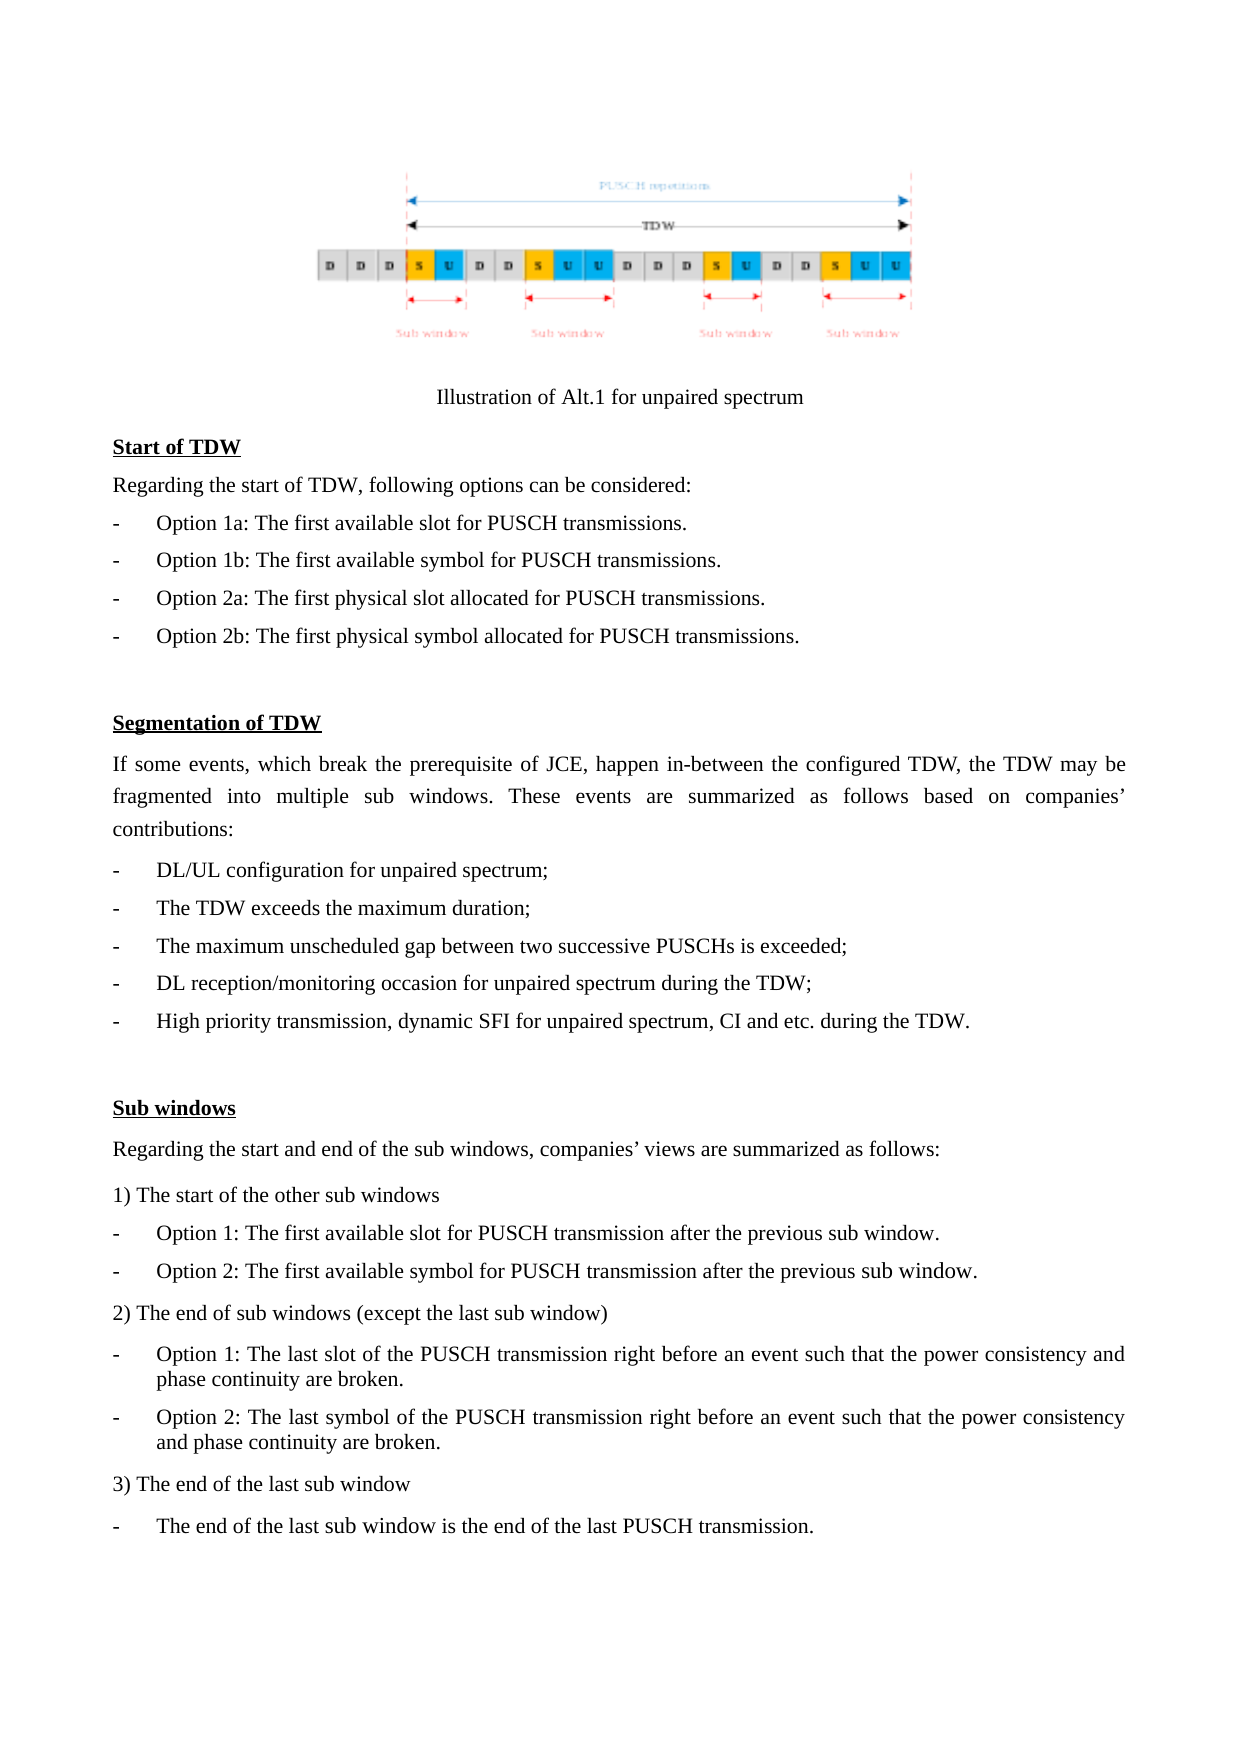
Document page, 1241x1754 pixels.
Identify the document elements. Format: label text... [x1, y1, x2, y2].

text Regarding the start of TDW, following options can be considered: [112, 472, 1128, 497]
list Option 1b: The first available symbol for PUSCH transmissions. [112, 547, 1128, 572]
text Segmentation of TDW [112, 709, 1128, 735]
text Start of TDW [112, 434, 1128, 459]
list Option 2: The first available symbol for PUSCH transmission after the previous sub window. [112, 1257, 1128, 1283]
list The maximum unscheduled gap between two successive PUSCHs is exceeded; [112, 933, 1128, 958]
text 2) The end of sub windows (except the last sub window) [112, 1296, 1128, 1328]
text If some events, which break the prerequisite of JCE, happen in-between the configured TDW, the TDW may be fragmented into multiple sub windows. These events are summarized as follows based on companies’ contributions: [112, 747, 1128, 845]
list Option 2b: The first physical symbol allocated for PUSCH transmissions. [112, 623, 1128, 648]
list Option 1a: The first available slot for PUSCH transmissions. [112, 509, 1128, 535]
list Option 1: The last slot of the PUSCH transmission right before an event such that the power consistency and phase continuity are broken. [112, 1341, 1128, 1391]
list Option 2a: The first physical slot allocated for PUSCH transmissions. [112, 585, 1128, 610]
list Option 2: The last symbol of the PUSCH transmission right before an event such that the power consistency and phase continuity are broken. [112, 1404, 1128, 1454]
list DL/UL configuration for unpaired spectrum; [112, 857, 1128, 882]
text Sub windows [112, 1095, 1128, 1120]
text Regarding the start and end of the sub windows, companies’ views are summarized as follows: [112, 1133, 1128, 1165]
list DL reception/monitoring occasion for unpaired spectrum during the TDW; [112, 970, 1128, 996]
text 1) The start of the other sub windows [112, 1182, 1128, 1207]
text Illustration of Alt.1 for unpaired spectrum [112, 384, 1128, 409]
list High priority transmission, dynamic SFI for unpaired spectrum, CI and etc. during the TDW. [112, 1008, 1128, 1033]
list The TDW exceeds the maximum duration; [112, 895, 1128, 920]
list Option 1: The first available slot for PUSCH transmission after the previous sub window. [112, 1219, 1128, 1245]
list The end of the last sub window is the end of the last PUSCH transmission. [112, 1512, 1128, 1538]
text 3) The end of the last sub window [112, 1467, 1128, 1499]
